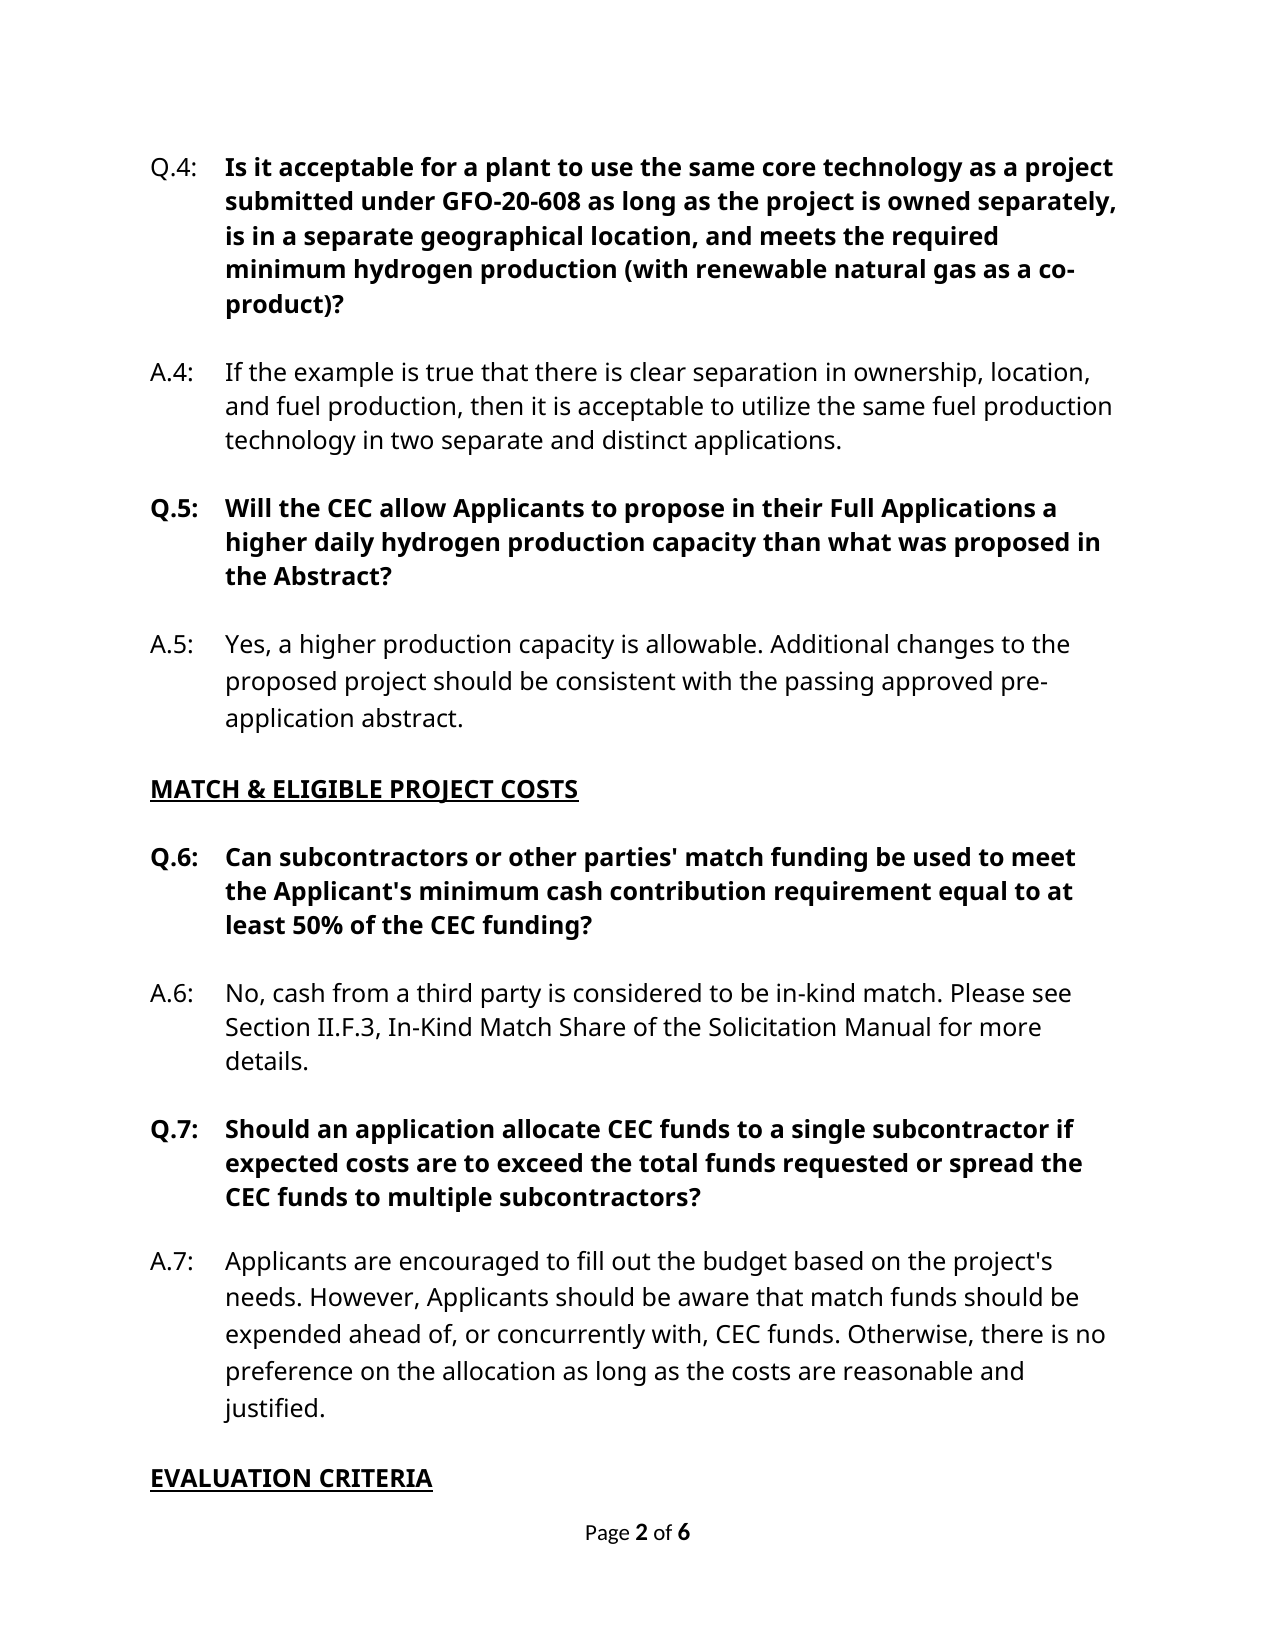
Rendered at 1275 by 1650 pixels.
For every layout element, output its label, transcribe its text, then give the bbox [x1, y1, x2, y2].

text A.4: If the example is true that there is clear separation in ownership, location, and fuel production, then it is acceptable to utilize the same fuel production technology in two separate and distinct applications. [150, 354, 1125, 457]
text Q.4: Is it acceptable for a plant to use the same core technology as a project submitted under GFO-20-608 as long as the project is owned separately, is in a separate geographical location, and meets the required minimum hydrogen production (with renewable natural gas as a co-product)? [150, 150, 1125, 320]
text MATCH & ELIGIBLE PROJECT COSTS [150, 771, 1125, 805]
text A.5: Yes, a higher production capacity is allowable. Additional changes to the proposed project should be consistent with the passing approved pre-application abstract. [150, 627, 1125, 734]
text Q.7: Should an application allocate CEC funds to a single subcontractor if expected costs are to exceed the total funds requested or spread the CEC funds to multiple subcontractors? [150, 1112, 1125, 1214]
text A.7: Applicants are encouraged to fill out the budget based on the project's needs. However, Applicants should be aware that match funds should be expended ahead of, or concurrently with, CEC funds. Otherwise, there is no preference on the allocation as long as the costs are reasonable and justified. [150, 1243, 1125, 1424]
text A.6: No, cash from a third party is considered to be in-kind match. Please see Section II.F.3, In-Kind Match Share of the Solicitation Manual for more details. [150, 976, 1125, 1078]
text Q.6: Can subcontractors or other parties' match funding be used to meet the Applicant's minimum cash contribution requirement equal to at least 50% of the CEC funding? [150, 839, 1125, 942]
text Q.5: Will the CEC allow Applicants to propose in their Full Applications a higher daily hydrogen production capacity than what was proposed in the Abstract? [150, 491, 1125, 593]
text EVALUATION CRITERIA [150, 1461, 1125, 1495]
